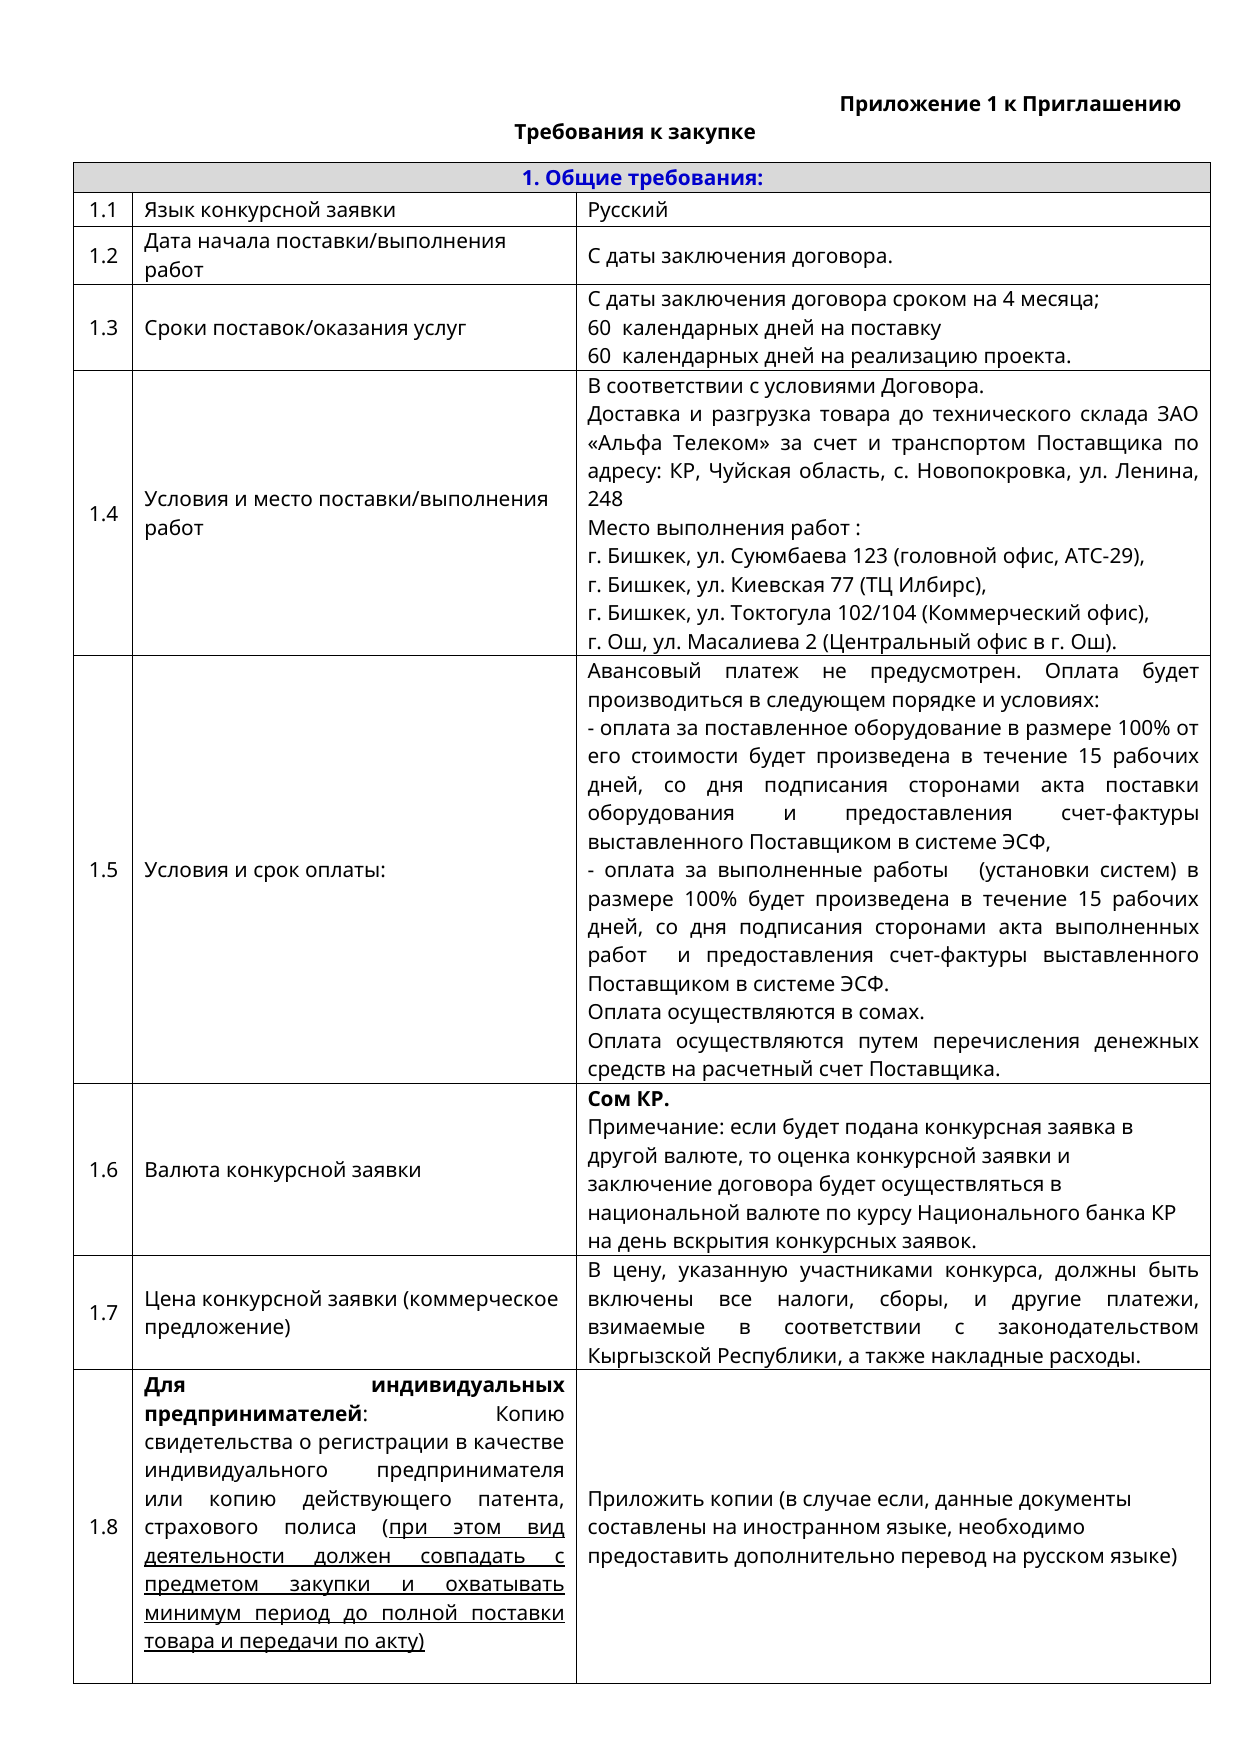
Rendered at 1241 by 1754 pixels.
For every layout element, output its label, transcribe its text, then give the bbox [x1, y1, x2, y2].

table_header 1. Общие требования: [74, 163, 1210, 192]
table_cell 1.2 [74, 227, 132, 283]
table_cell Для индивидуальных предпринимателей: Копию свидетельства о регистрации в качестве индивидуального предпринимателя или копию действующего патента, страхового полиса (при этом вид деятельности должен совпадать с предметом закупки и охватывать минимум период до полной поставки товара и передачи по акту) [133, 1370, 576, 1683]
table_cell Сроки поставок/оказания услуг [133, 285, 576, 370]
table_cell 1.3 [74, 285, 132, 370]
table_cell Русский [577, 193, 1210, 226]
table_cell С даты заключения договора сроком на 4 месяца; 60 календарных дней на поставку 60 календарных дней на реализацию проекта. [577, 285, 1210, 370]
table_cell 1.5 [74, 656, 132, 1083]
table_cell В цену, указанную участниками конкурса, должны быть включены все налоги, сборы, и другие платежи, взимаемые в соответствии с законодательством Кыргызской Республики, а также накладные расходы. [577, 1256, 1210, 1369]
table_cell Язык конкурсной заявки [133, 193, 576, 226]
table_cell 1.6 [74, 1084, 132, 1254]
table_cell Условия и срок оплаты: [133, 656, 576, 1083]
table_cell В соответствии с условиями Договора. Доставка и разгрузка товара до технического склада ЗАО «Альфа Телеком» за счет и транспортом Поставщика по адресу: КР, Чуйская область, с. Новопокровка, ул. Ленина, 248 Место выполнения работ : г. Бишкек, ул. Суюмбаева 123 (головной офис, АТС-29), г. Бишкек, ул. Киевская 77 (ТЦ Илбирс), г. Бишкек, ул. Токтогула 102/104 (Коммерческий офис), г. Ош, ул. Масалиева 2 (Центральный офис в г. Ош). [577, 371, 1210, 655]
table_cell 1.1 [74, 193, 132, 226]
table_cell 1.4 [74, 371, 132, 655]
table_cell Условия и место поставки/выполнения работ [133, 371, 576, 655]
table_cell Валюта конкурсной заявки [133, 1084, 576, 1254]
table_cell Сом КР. Примечание: если будет подана конкурсная заявка в другой валюте, то оценка конкурсной заявки и заключение договора будет осуществляться в национальной валюте по курсу Национального банка КР на день вскрытия конкурсных заявок. [577, 1084, 1210, 1254]
table_cell Дата начала поставки/выполнения работ [133, 227, 576, 283]
table_cell Авансовый платеж не предусмотрен. Оплата будет производиться в следующем порядке и условиях: - оплата за поставленное оборудование в размере 100% от его стоимости будет произведена в течение 15 рабочих дней, со дня подписания сторонами акта поставки оборудования и предоставления счет-фактуры выставленного Поставщиком в системе ЭСФ, - оплата за выполненные работы (установки систем) в размере 100% будет произведена в течение 15 рабочих дней, со дня подписания сторонами акта выполненных работ и предоставления счет-фактуры выставленного Поставщиком в системе ЭСФ. Оплата осуществляются в сомах. Оплата осуществляются путем перечисления денежных средств на расчетный счет Поставщика. [577, 656, 1210, 1083]
table_cell 1.8 [74, 1370, 132, 1683]
text Требования к закупке [89, 117, 1181, 146]
table_cell Цена конкурсной заявки (коммерческое предложение) [133, 1256, 576, 1369]
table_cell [577, 1370, 1210, 1683]
table_cell 1.7 [74, 1256, 132, 1369]
text Приложение 1 к Приглашению [89, 89, 1181, 117]
table_cell С даты заключения договора. [577, 227, 1210, 283]
